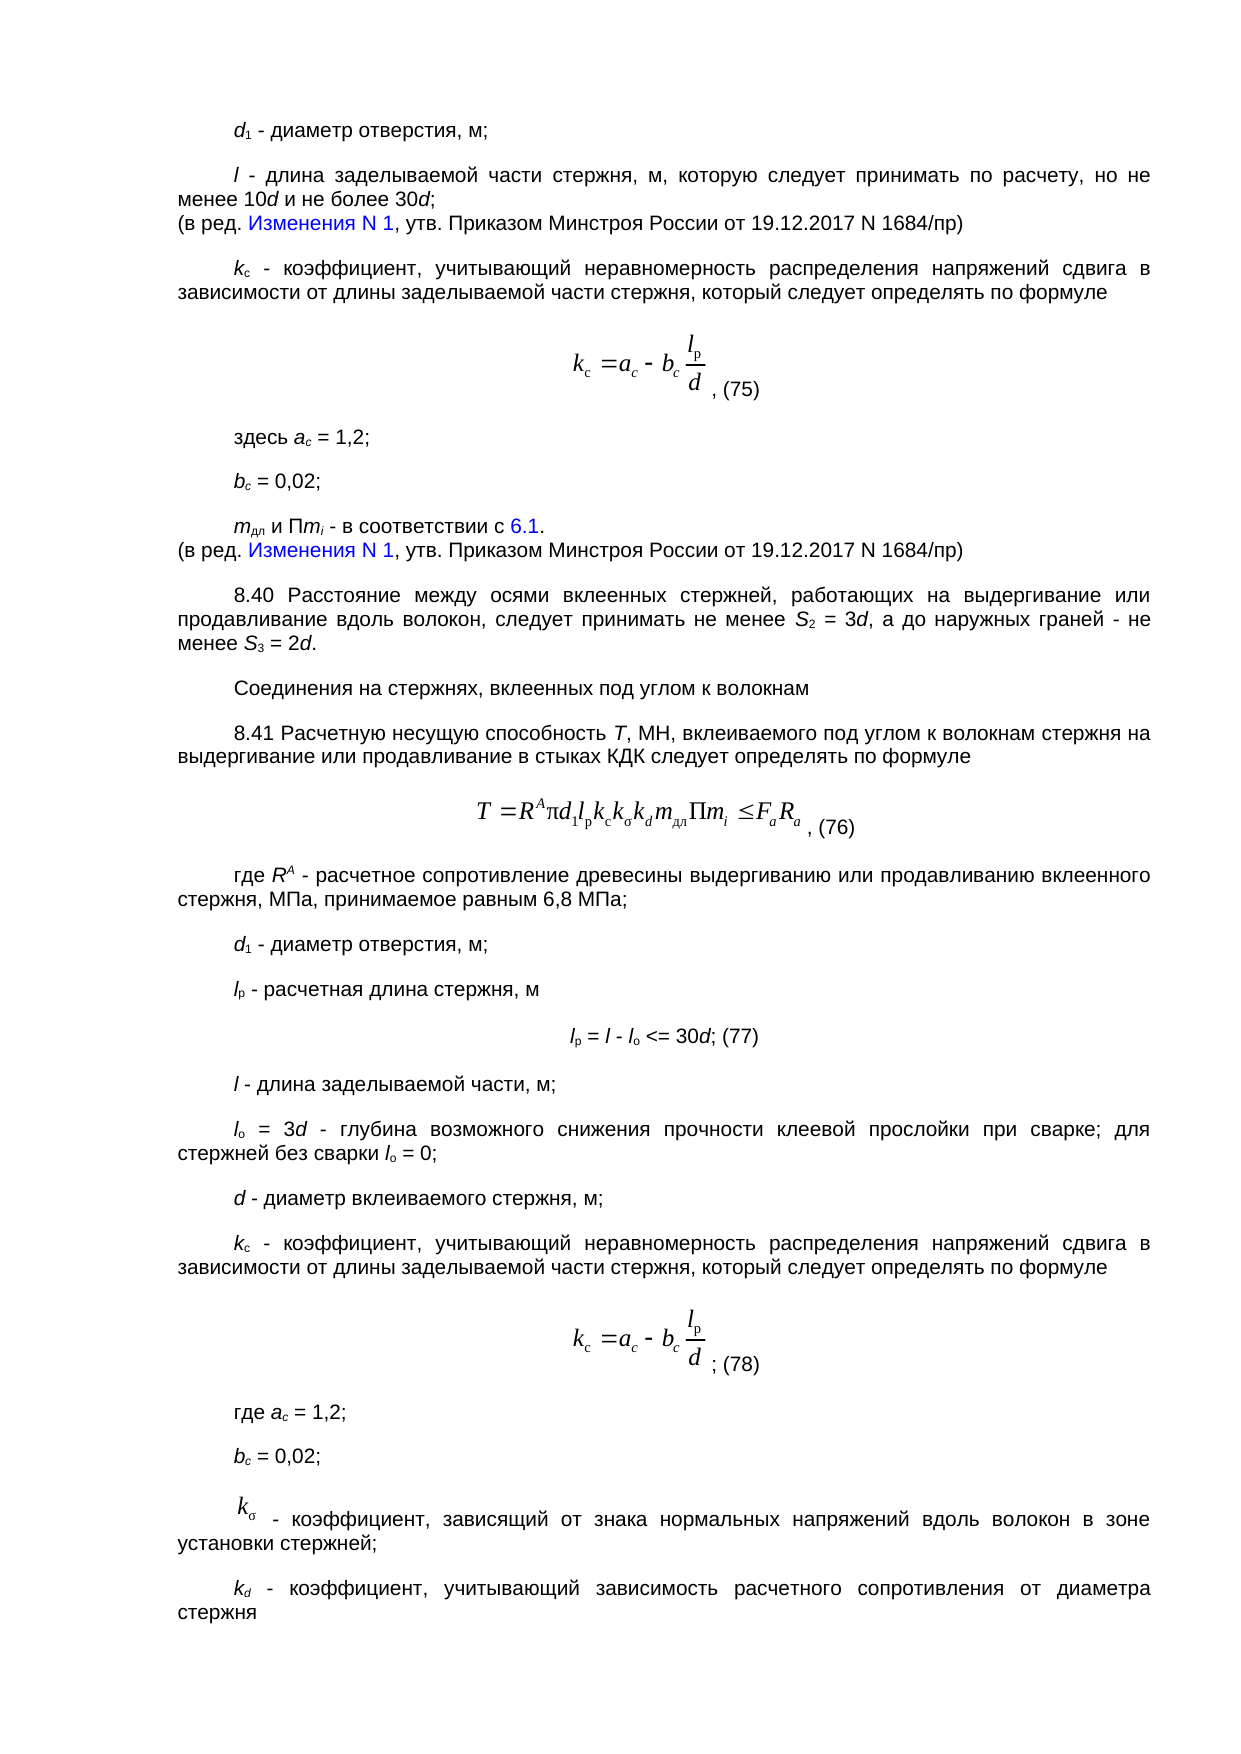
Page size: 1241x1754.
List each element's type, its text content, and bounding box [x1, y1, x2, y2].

text kс - коэффициент, учитывающий неравномерность распределения напряжений сдвига в зависимости от длины заделываемой части стержня, который следует определять по формуле [177, 256, 1152, 303]
text kс - коэффициент, учитывающий неравномерность распределения напряжений сдвига в зависимости от длины заделываемой части стержня, который следует определять по формуле [177, 1231, 1152, 1278]
text Соединения на стержнях, вклеенных под углом к волокнам [177, 676, 1152, 699]
text kd - коэффициент, учитывающий зависимость расчетного сопротивления от диаметра стержня [177, 1576, 1152, 1624]
text d1 - диаметр отверстия, м; [177, 118, 1152, 142]
text l - длина заделываемой части, м; [177, 1072, 1152, 1096]
text lр - расчетная длина стержня, м [177, 976, 1152, 1000]
text bc = 0,02; [177, 469, 1152, 493]
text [177, 211, 1152, 235]
text lр = l - lо <= 30d; (77) [177, 1024, 1152, 1048]
text 8.41 Расчетную несущую способность T, МН, вклеиваемого под углом к волокнам стержня на выдергивание или продавливание в стыках КДК следует определять по формуле [177, 720, 1152, 768]
text bc = 0,02; [177, 1444, 1152, 1468]
text здесь ac = 1,2; [177, 424, 1152, 448]
text (в ред. Изменения N 1, утв. Приказом Минстроя России от 19.12.2017 N 1684/пр) [177, 538, 1152, 562]
text где RA - расчетное сопротивление древесины выдергиванию или продавливанию вклеенного стержня, МПа, принимаемое равным 6,8 МПа; [177, 863, 1152, 911]
text где ac = 1,2; [177, 1399, 1152, 1423]
text d1 - диаметр отверстия, м; [177, 932, 1152, 956]
text 8.40 Расстояние между осями вклеенных стержней, работающих на выдергивание или продавливание вдоль волокон, следует принимать не менее S2 = 3d, а до наружных граней - не менее S3 = 2d. [177, 583, 1152, 655]
text , (75) [177, 327, 1152, 401]
text mдл и Пmi - в соответствии с 6.1. [177, 514, 1152, 538]
text lо = 3d - глубина возможного снижения прочности клеевой прослойки при сварке; для стержней без сварки lо = 0; [177, 1117, 1152, 1165]
text - коэффициент, зависящий от знака нормальных напряжений вдоль волокон в зоне установки стержней; [177, 1489, 1152, 1555]
text ; (78) [177, 1302, 1152, 1376]
text l - длина заделываемой части стержня, м, которую следует принимать по расчету, но не менее 10d и не более 30d; [177, 163, 1152, 211]
text , (76) [177, 792, 1152, 839]
text d - диаметр вклеиваемого стержня, м; [177, 1186, 1152, 1210]
